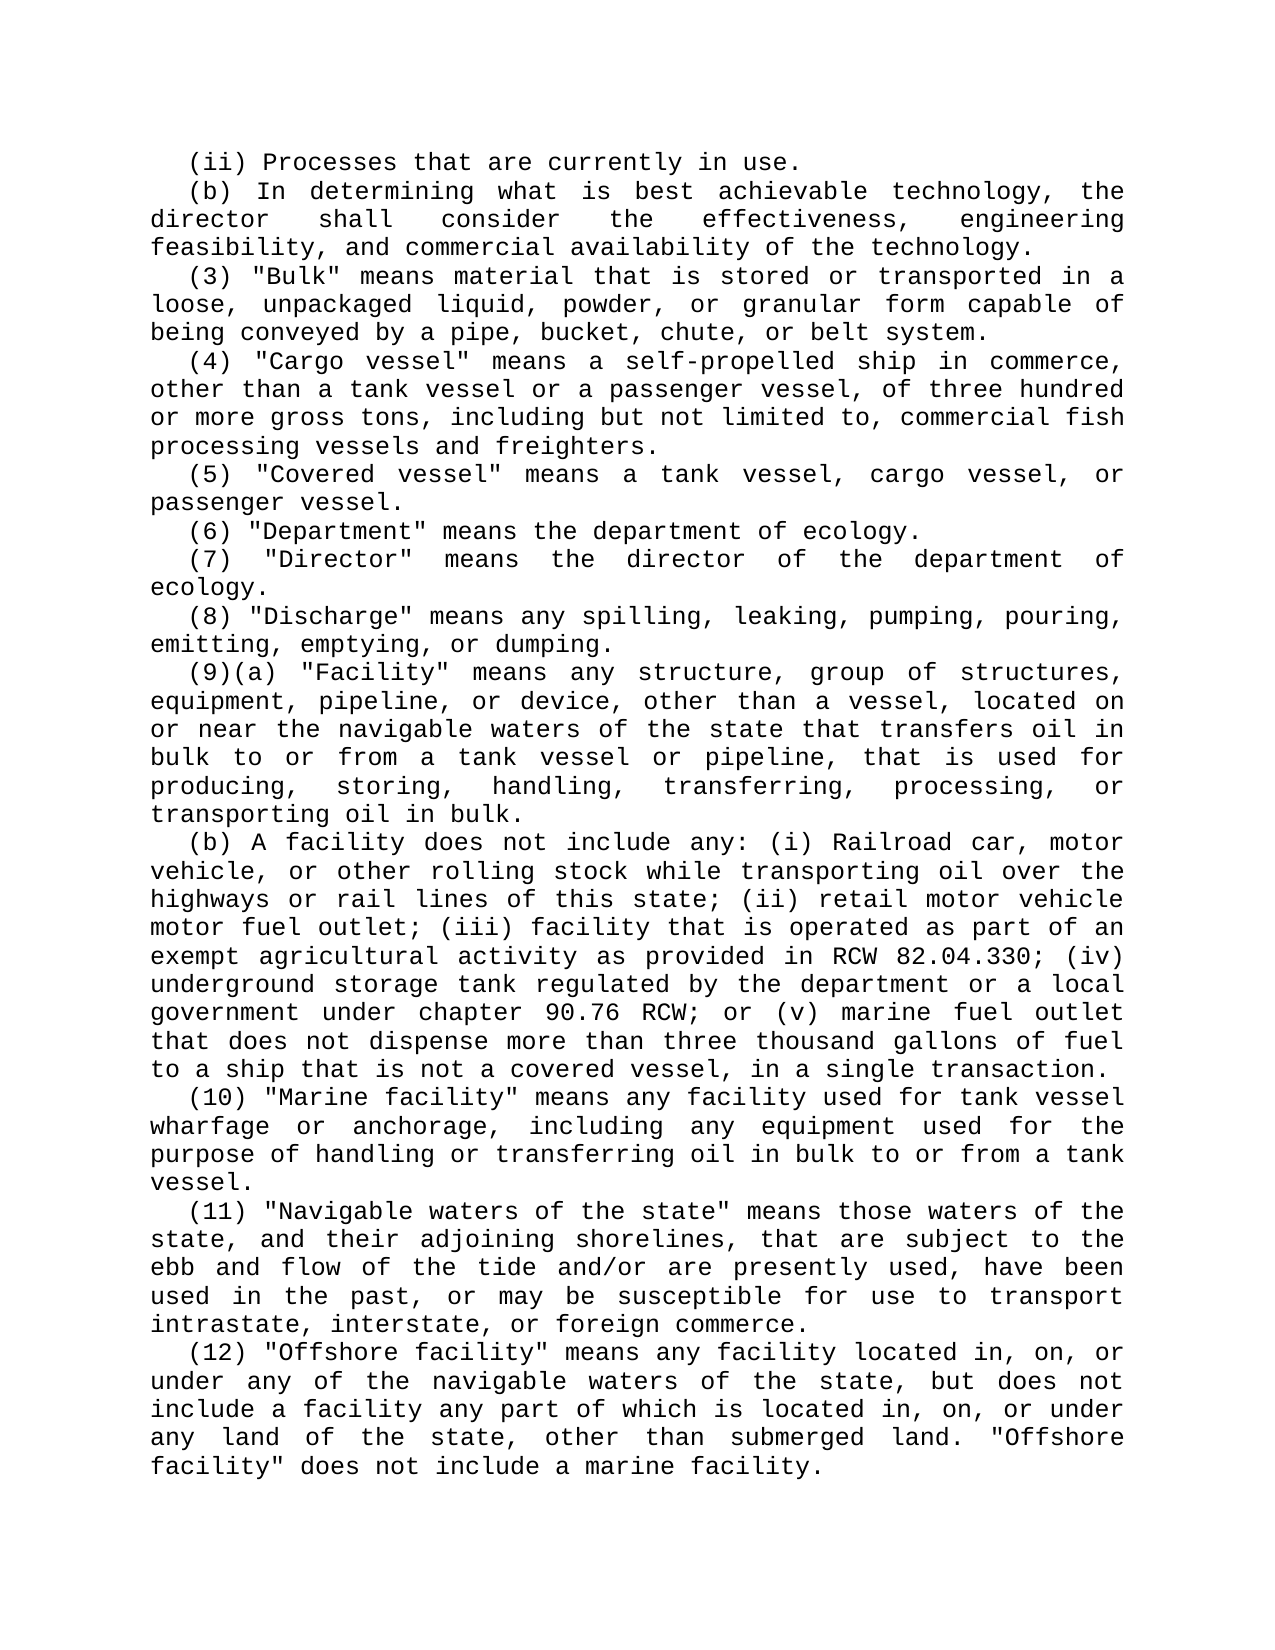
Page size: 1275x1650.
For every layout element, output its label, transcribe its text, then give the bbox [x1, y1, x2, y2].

text (12) "Offshore facility" means any facility located in, on, or under any of the navigable waters of the state, but does not include a facility any part of which is located in, on, or under any land of the state, other than submerged land. "Offshore facility" does not include a marine facility. [150, 1340, 1125, 1482]
text (4) "Cargo vessel" means a self-propelled ship in commerce, other than a tank vessel or a passenger vessel, of three hundred or more gross tons, including but not limited to, commercial fish processing vessels and freighters. [150, 348, 1125, 462]
text (ii) Processes that are currently in use. [150, 150, 1125, 178]
text (b) In determining what is best achievable technology, the director shall consider the effectiveness, engineering feasibility, and commercial availability of the technology. [150, 178, 1125, 263]
text (5) "Covered vessel" means a tank vessel, cargo vessel, or passenger vessel. [150, 462, 1125, 518]
text (11) "Navigable waters of the state" means those waters of the state, and their adjoining shorelines, that are subject to the ebb and flow of the tide and/or are presently used, have been used in the past, or may be susceptible for use to transport intrastate, interstate, or foreign commerce. [150, 1198, 1125, 1340]
text (8) "Discharge" means any spilling, leaking, pumping, pouring, emitting, emptying, or dumping. [150, 603, 1125, 660]
text (10) "Marine facility" means any facility used for tank vessel wharfage or anchorage, including any equipment used for the purpose of handling or transferring oil in bulk to or from a tank vessel. [150, 1085, 1125, 1198]
text (9)(a) "Facility" means any structure, group of structures, equipment, pipeline, or device, other than a vessel, located on or near the navigable waters of the state that transfers oil in bulk to or from a tank vessel or pipeline, that is used for producing, storing, handling, transferring, processing, or transporting oil in bulk. [150, 660, 1125, 830]
text (b) A facility does not include any: (i) Railroad car, motor vehicle, or other rolling stock while transporting oil over the highways or rail lines of this state; (ii) retail motor vehicle motor fuel outlet; (iii) facility that is operated as part of an exempt agricultural activity as provided in RCW 82.04.330; (iv) underground storage tank regulated by the department or a local government under chapter 90.76 RCW; or (v) marine fuel outlet that does not dispense more than three thousand gallons of fuel to a ship that is not a covered vessel, in a single transaction. [150, 830, 1125, 1085]
text (6) "Department" means the department of ecology. [150, 518, 1125, 547]
text (7) "Director" means the director of the department of ecology. [150, 547, 1125, 603]
text (3) "Bulk" means material that is stored or transported in a loose, unpackaged liquid, powder, or granular form capable of being conveyed by a pipe, bucket, chute, or belt system. [150, 263, 1125, 348]
